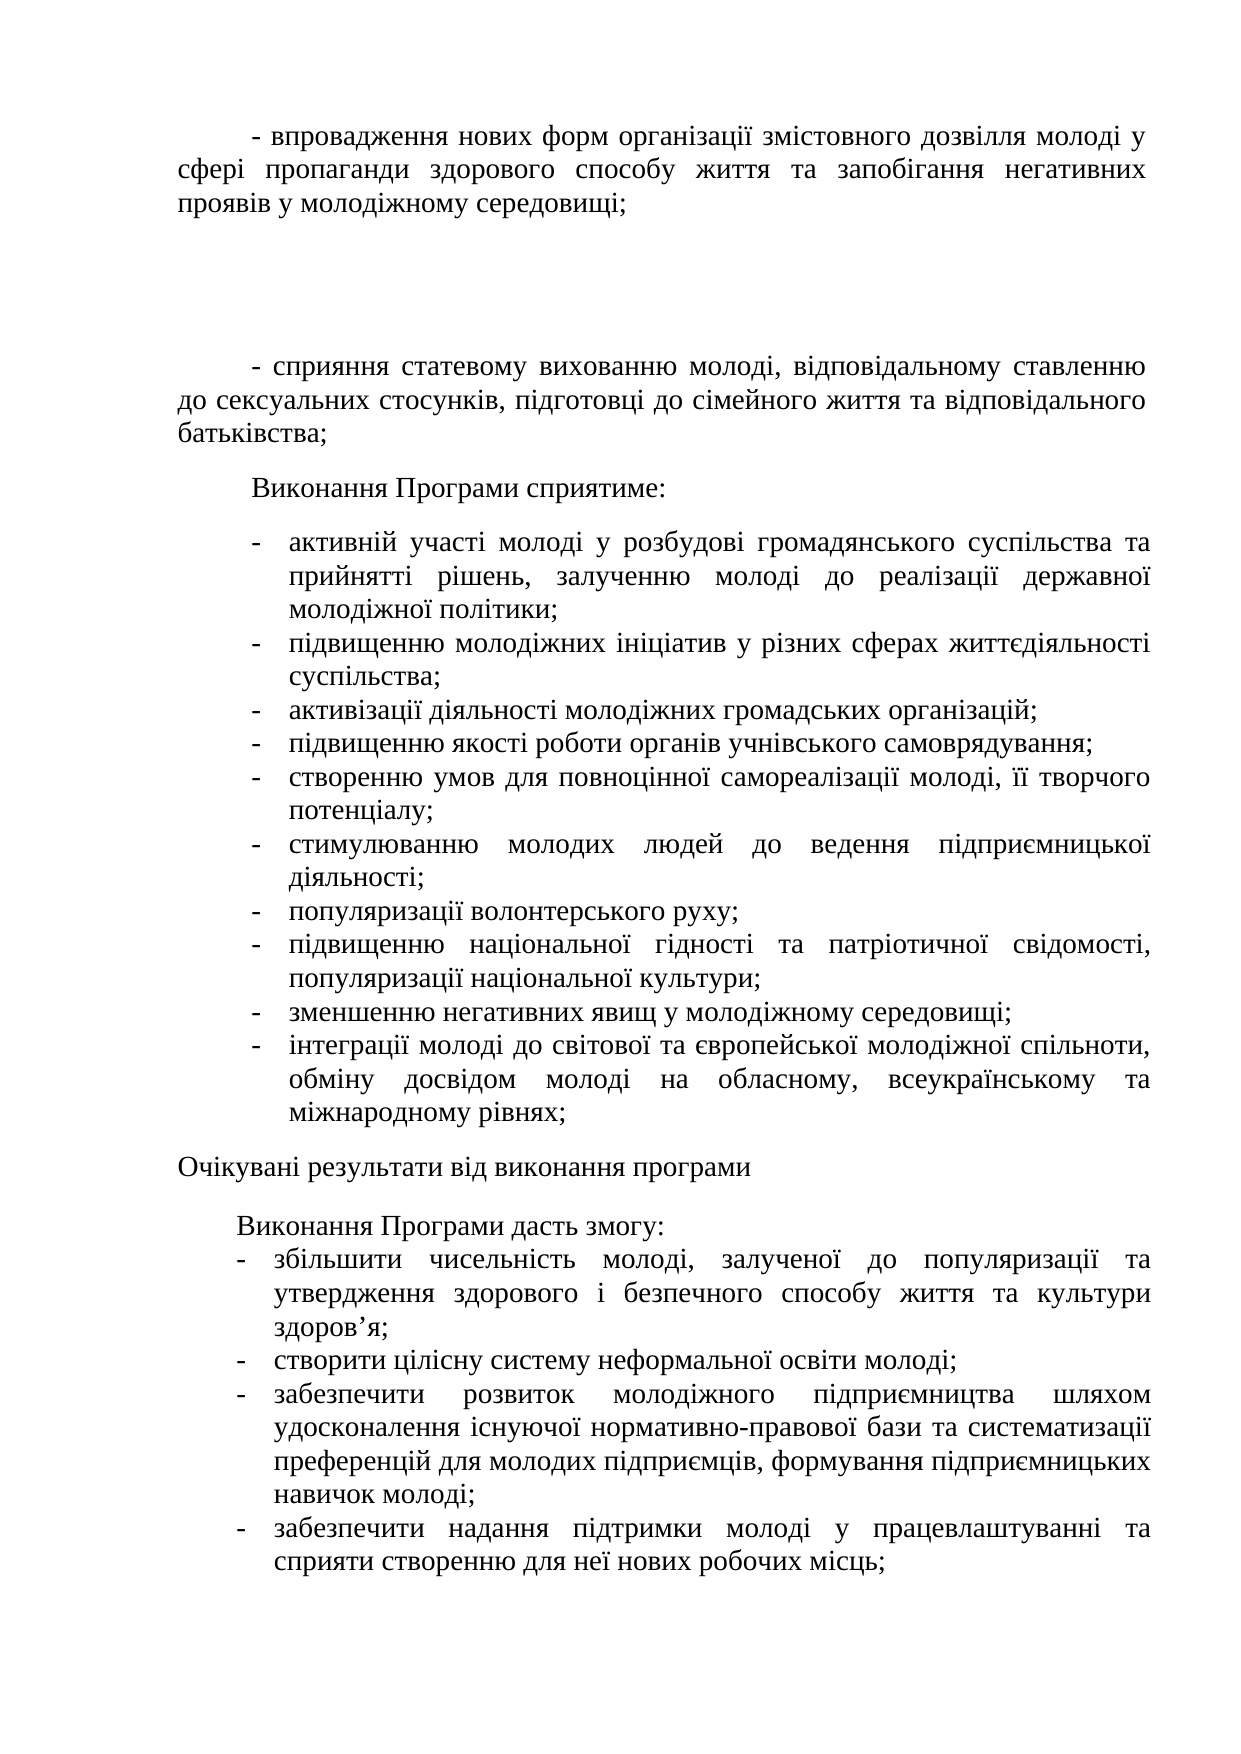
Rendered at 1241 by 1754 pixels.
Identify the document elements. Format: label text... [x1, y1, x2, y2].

list забезпечити надання підтримки молоді у працевлаштуванні та сприяти створенню для неї нових робочих місць; [236, 1510, 1152, 1577]
list стимулюванню молодих людей до ведення підприємницької діяльності; [251, 826, 1152, 893]
list забезпечити розвиток молодіжного підприємництва шляхом удосконалення існуючої нормативно-правової бази та систематизації преференцій для молодих підприємців, формування підприємницьких навичок молоді; [236, 1376, 1152, 1510]
list активній участі молоді у розбудові громадянського суспільства та прийнятті рішень, залученню молоді до реалізації державної молодіжної політики; [251, 524, 1152, 625]
text - сприяння статевому вихованню молоді, відповідальному ставленню до сексуальних стосунків, підготовці до сімейного життя та відповідального батьківства; [177, 348, 1147, 449]
list створенню умов для повноцінної самореалізації молоді, її творчого потенціалу; [251, 759, 1152, 826]
text Очікувані результати від виконання програми [177, 1149, 1152, 1182]
list популяризації волонтерського руху; [251, 893, 1152, 927]
text Виконання Програми дасть змогу: [177, 1208, 1152, 1242]
text Виконання Програми сприятиме: [177, 470, 1152, 503]
list зменшенню негативних явищ у молодіжному середовищі; [251, 994, 1152, 1027]
list підвищенню якості роботи органів учнівського самоврядування; [251, 725, 1152, 759]
list інтеграції молоді до світової та європейської молодіжної спільноти, обміну досвідом молоді на обласному, всеукраїнському та міжнародному рівнях; [251, 1027, 1152, 1128]
list підвищенню молодіжних ініціатив у різних сферах життєдіяльності суспільства; [251, 625, 1152, 692]
list активізації діяльності молодіжних громадських організацій; [251, 692, 1152, 725]
text - впровадження нових форм організації змістовного дозвілля молоді у сфері пропаганди здорового способу життя та запобігання негативних проявів у молодіжному середовищі; [177, 118, 1147, 219]
list створити цілісну систему неформальної освіти молоді; [236, 1342, 1152, 1376]
list підвищенню національної гідності та патріотичної свідомості, популяризації національної культури; [251, 927, 1152, 994]
list збільшити чисельність молоді, залученої до популяризації та утвердження здорового і безпечного способу життя та культури здоров’я; [236, 1242, 1152, 1342]
